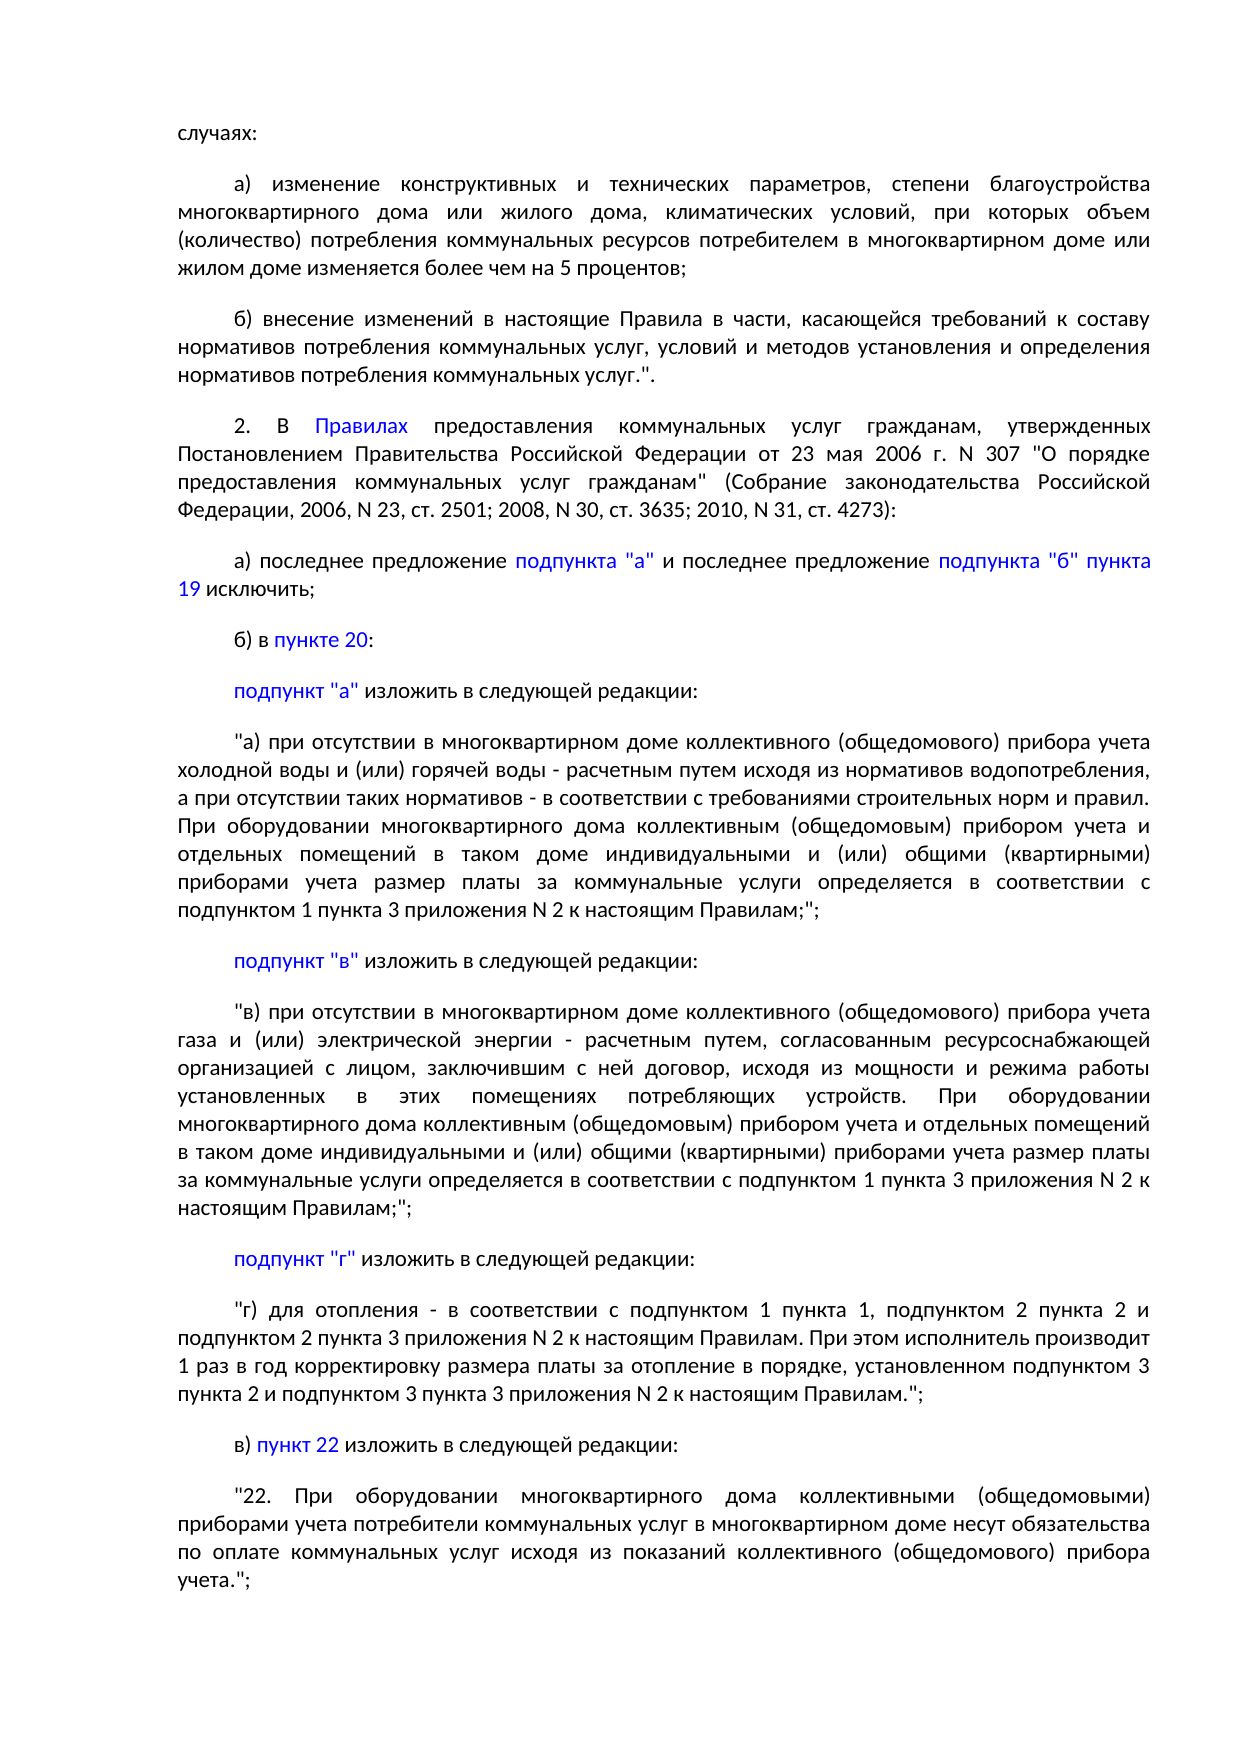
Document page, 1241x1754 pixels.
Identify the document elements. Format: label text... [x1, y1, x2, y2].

text подпункт "г" изложить в следующей редакции: [177, 1244, 1152, 1272]
text "22. При оборудовании многоквартирного дома коллективными (общедомовыми) приборами учета потребители коммунальных услуг в многоквартирном доме несут обязательства по оплате коммунальных услуг исходя из показаний коллективного (общедомового) прибора учета."; [177, 1481, 1152, 1593]
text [177, 118, 1152, 146]
text а) изменение конструктивных и технических параметров, степени благоустройства многоквартирного дома или жилого дома, климатических условий, при которых объем (количество) потребления коммунальных ресурсов потребителем в многоквартирном доме или жилом доме изменяется более чем на 5 процентов; [177, 169, 1152, 281]
text подпункт "а" изложить в следующей редакции: [177, 676, 1152, 704]
text подпункт "в" изложить в следующей редакции: [177, 946, 1152, 974]
text 2. В Правилах предоставления коммунальных услуг гражданам, утвержденных Постановлением Правительства Российской Федерации от 23 мая 2006 г. N 307 "О порядке предоставления коммунальных услуг гражданам" (Собрание законодательства Российской Федерации, 2006, N 23, ст. 2501; 2008, N 30, ст. 3635; 2010, N 31, ст. 4273): [177, 411, 1152, 523]
text "а) при отсутствии в многоквартирном доме коллективного (общедомового) прибора учета холодной воды и (или) горячей воды - расчетным путем исходя из нормативов водопотребления, а при отсутствии таких нормативов - в соответствии с требованиями строительных норм и правил. При оборудовании многоквартирного дома коллективным (общедомовым) прибором учета и отдельных помещений в таком доме индивидуальными и (или) общими (квартирными) приборами учета размер платы за коммунальные услуги определяется в соответствии с подпунктом 1 пункта 3 приложения N 2 к настоящим Правилам;"; [177, 727, 1152, 923]
text "в) при отсутствии в многоквартирном доме коллективного (общедомового) прибора учета газа и (или) электрической энергии - расчетным путем, согласованным ресурсоснабжающей организацией с лицом, заключившим с ней договор, исходя из мощности и режима работы установленных в этих помещениях потребляющих устройств. При оборудовании многоквартирного дома коллективным (общедомовым) прибором учета и отдельных помещений в таком доме индивидуальными и (или) общими (квартирными) приборами учета размер платы за коммунальные услуги определяется в соответствии с подпунктом 1 пункта 3 приложения N 2 к настоящим Правилам;"; [177, 997, 1152, 1221]
text б) внесение изменений в настоящие Правила в части, касающейся требований к составу нормативов потребления коммунальных услуг, условий и методов установления и определения нормативов потребления коммунальных услуг.". [177, 304, 1152, 388]
text "г) для отопления - в соответствии с подпунктом 1 пункта 1, подпунктом 2 пункта 2 и подпунктом 2 пункта 3 приложения N 2 к настоящим Правилам. При этом исполнитель производит 1 раз в год корректировку размера платы за отопление в порядке, установленном подпунктом 3 пункта 2 и подпунктом 3 пункта 3 приложения N 2 к настоящим Правилам."; [177, 1295, 1152, 1407]
text а) последнее предложение подпункта "а" и последнее предложение подпункта "б" пункта 19 исключить; [177, 546, 1152, 602]
text в) пункт 22 изложить в следующей редакции: [177, 1430, 1152, 1458]
text б) в пункте 20: [177, 625, 1152, 653]
